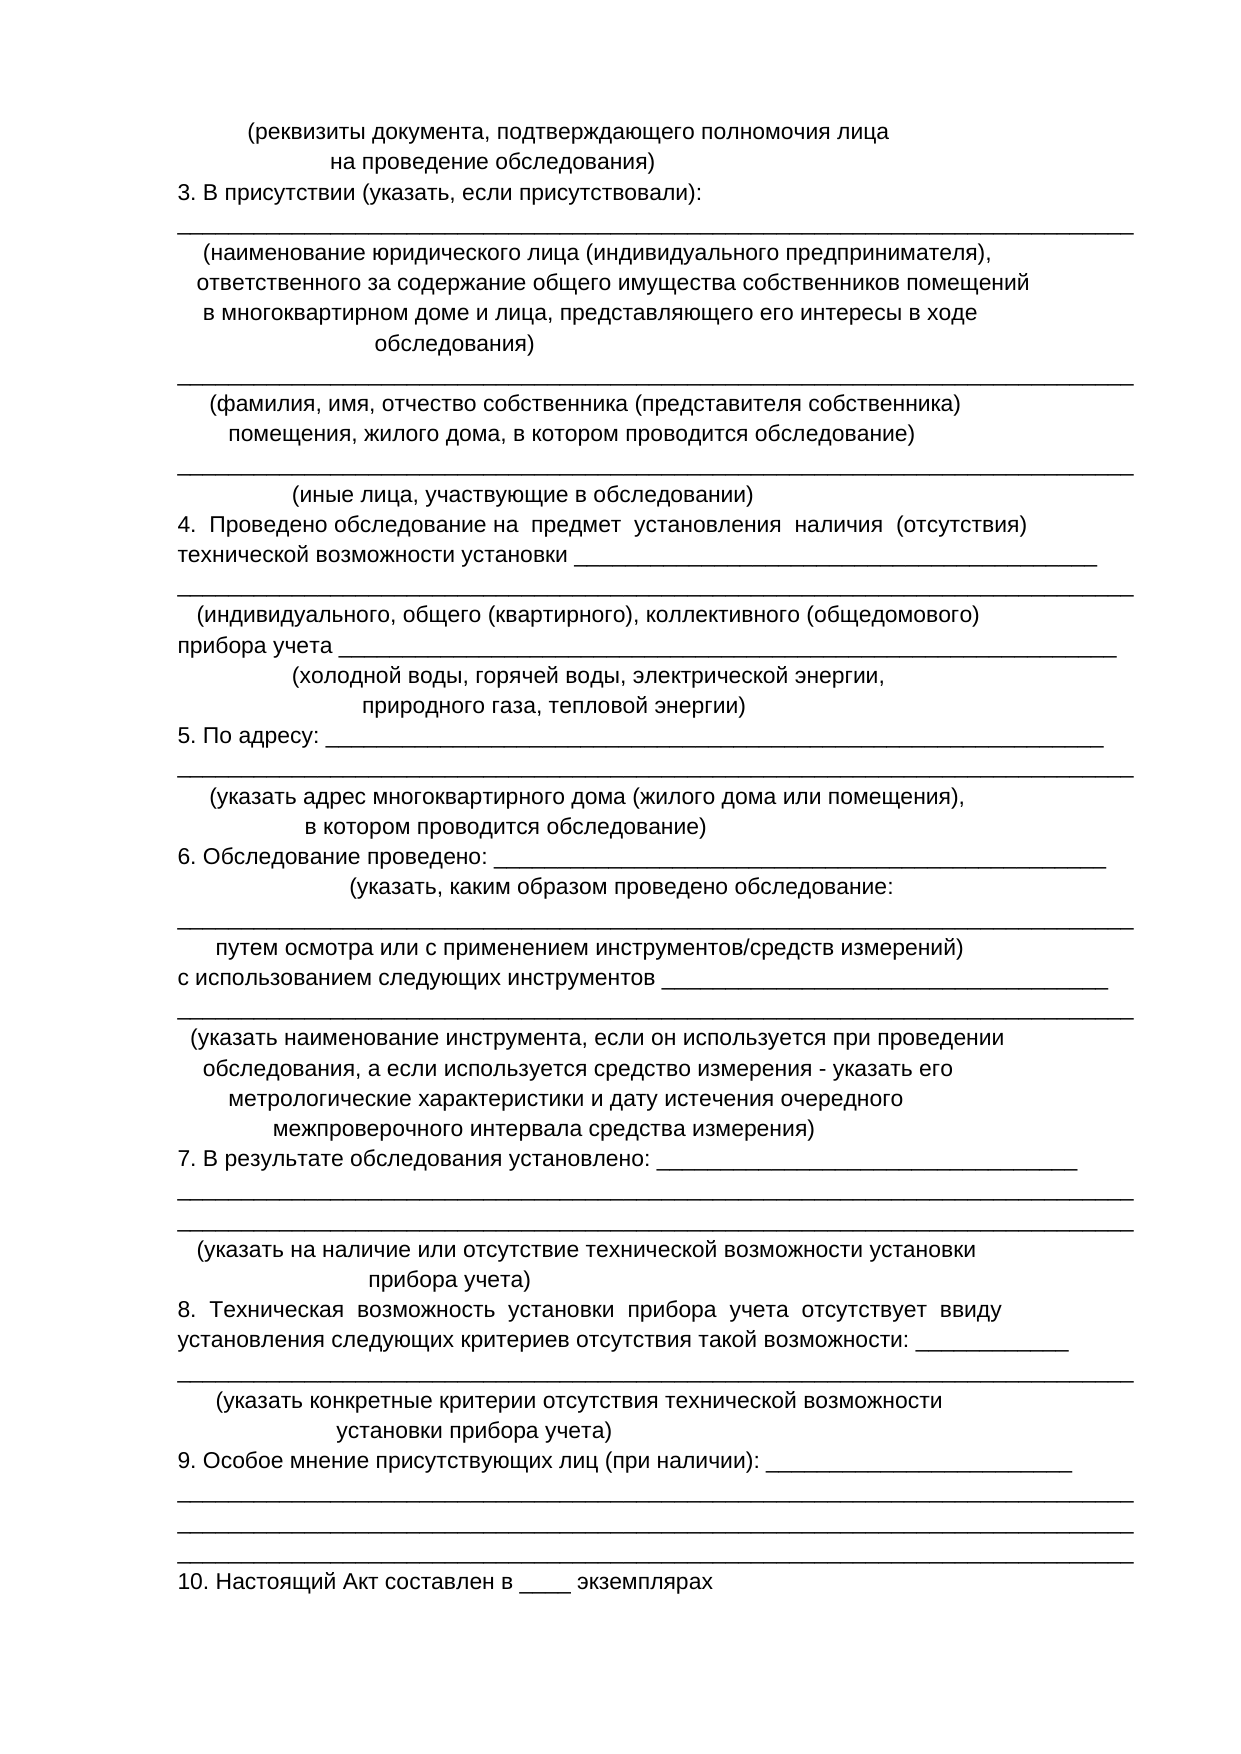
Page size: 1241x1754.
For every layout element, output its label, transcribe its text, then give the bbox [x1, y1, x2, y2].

text (указать, каким образом проведено обследование: [177, 873, 1152, 900]
text (фамилия, имя, отчество собственника (представителя собственника) [177, 390, 1152, 416]
text 5. По адресу: _____________________________________________________________ [177, 722, 1152, 749]
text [177, 209, 1152, 235]
text 10. Настоящий Акт составлен в ____ экземплярах [177, 1568, 1152, 1594]
text ___________________________________________________________________________ [177, 1357, 1152, 1383]
text обследования, а если используется средство измерения - указать его [177, 1054, 1152, 1081]
text ___________________________________________________________________________ [177, 571, 1152, 598]
text с использованием следующих инструментов ___________________________________ [177, 964, 1152, 990]
text (реквизиты документа, подтверждающего полномочия лица [177, 118, 1152, 144]
text (наименование юридического лица (индивидуального предпринимателя), [177, 239, 1152, 265]
text ___________________________________________________________________________ [177, 360, 1152, 386]
text ___________________________________________________________________________ [177, 1206, 1152, 1232]
text ответственного за содержание общего имущества собственников помещений [177, 269, 1152, 296]
text 9. Особое мнение присутствующих лиц (при наличии): ________________________ [177, 1447, 1152, 1474]
text обследования) [177, 329, 1152, 356]
text ___________________________________________________________________________ [177, 1477, 1152, 1504]
text прибора учета _____________________________________________________________ [177, 632, 1152, 658]
text путем осмотра или с применением инструментов/средств измерений) [177, 934, 1152, 960]
text природного газа, тепловой энергии) [177, 692, 1152, 718]
text ___________________________________________________________________________ [177, 903, 1152, 930]
text (указать конкретные критерии отсутствия технической возможности [177, 1387, 1152, 1413]
text 6. Обследование проведено: ________________________________________________ [177, 843, 1152, 869]
text (указать на наличие или отсутствие технической возможности установки [177, 1236, 1152, 1262]
text ___________________________________________________________________________ [177, 752, 1152, 779]
text (иные лица, участвующие в обследовании) [177, 481, 1152, 507]
text установления следующих критериев отсутствия такой возможности: ____________ [177, 1326, 1152, 1353]
text ___________________________________________________________________________ [177, 994, 1152, 1021]
text ___________________________________________________________________________ [177, 450, 1152, 477]
text (указать адрес многоквартирного дома (жилого дома или помещения), [177, 783, 1152, 809]
text (указать наименование инструмента, если он используется при проведении [177, 1024, 1152, 1051]
text 8. Техническая возможность установки прибора учета отсутствует ввиду [177, 1296, 1152, 1323]
text технической возможности установки _________________________________________ [177, 541, 1152, 567]
text 7. В результате обследования установлено: _________________________________ [177, 1145, 1152, 1172]
text в многоквартирном доме и лица, представляющего его интересы в ходе [177, 299, 1152, 326]
text на проведение обследования) [177, 148, 1152, 175]
text ___________________________________________________________________________ [177, 1175, 1152, 1202]
text 4. Проведено обследование на предмет установления наличия (отсутствия) [177, 511, 1152, 537]
text (индивидуального, общего (квартирного), коллективного (общедомового) [177, 601, 1152, 628]
text (холодной воды, горячей воды, электрической энергии, [177, 662, 1152, 688]
text 3. В присутствии (указать, если присутствовали): [177, 178, 1152, 205]
text ___________________________________________________________________________ [177, 1508, 1152, 1534]
text метрологические характеристики и дату истечения очередного [177, 1085, 1152, 1111]
text помещения, жилого дома, в котором проводится обследование) [177, 420, 1152, 447]
text прибора учета) [177, 1266, 1152, 1292]
text ___________________________________________________________________________ [177, 1538, 1152, 1564]
text установки прибора учета) [177, 1417, 1152, 1443]
text в котором проводится обследование) [177, 813, 1152, 839]
text межпроверочного интервала средства измерения) [177, 1115, 1152, 1141]
